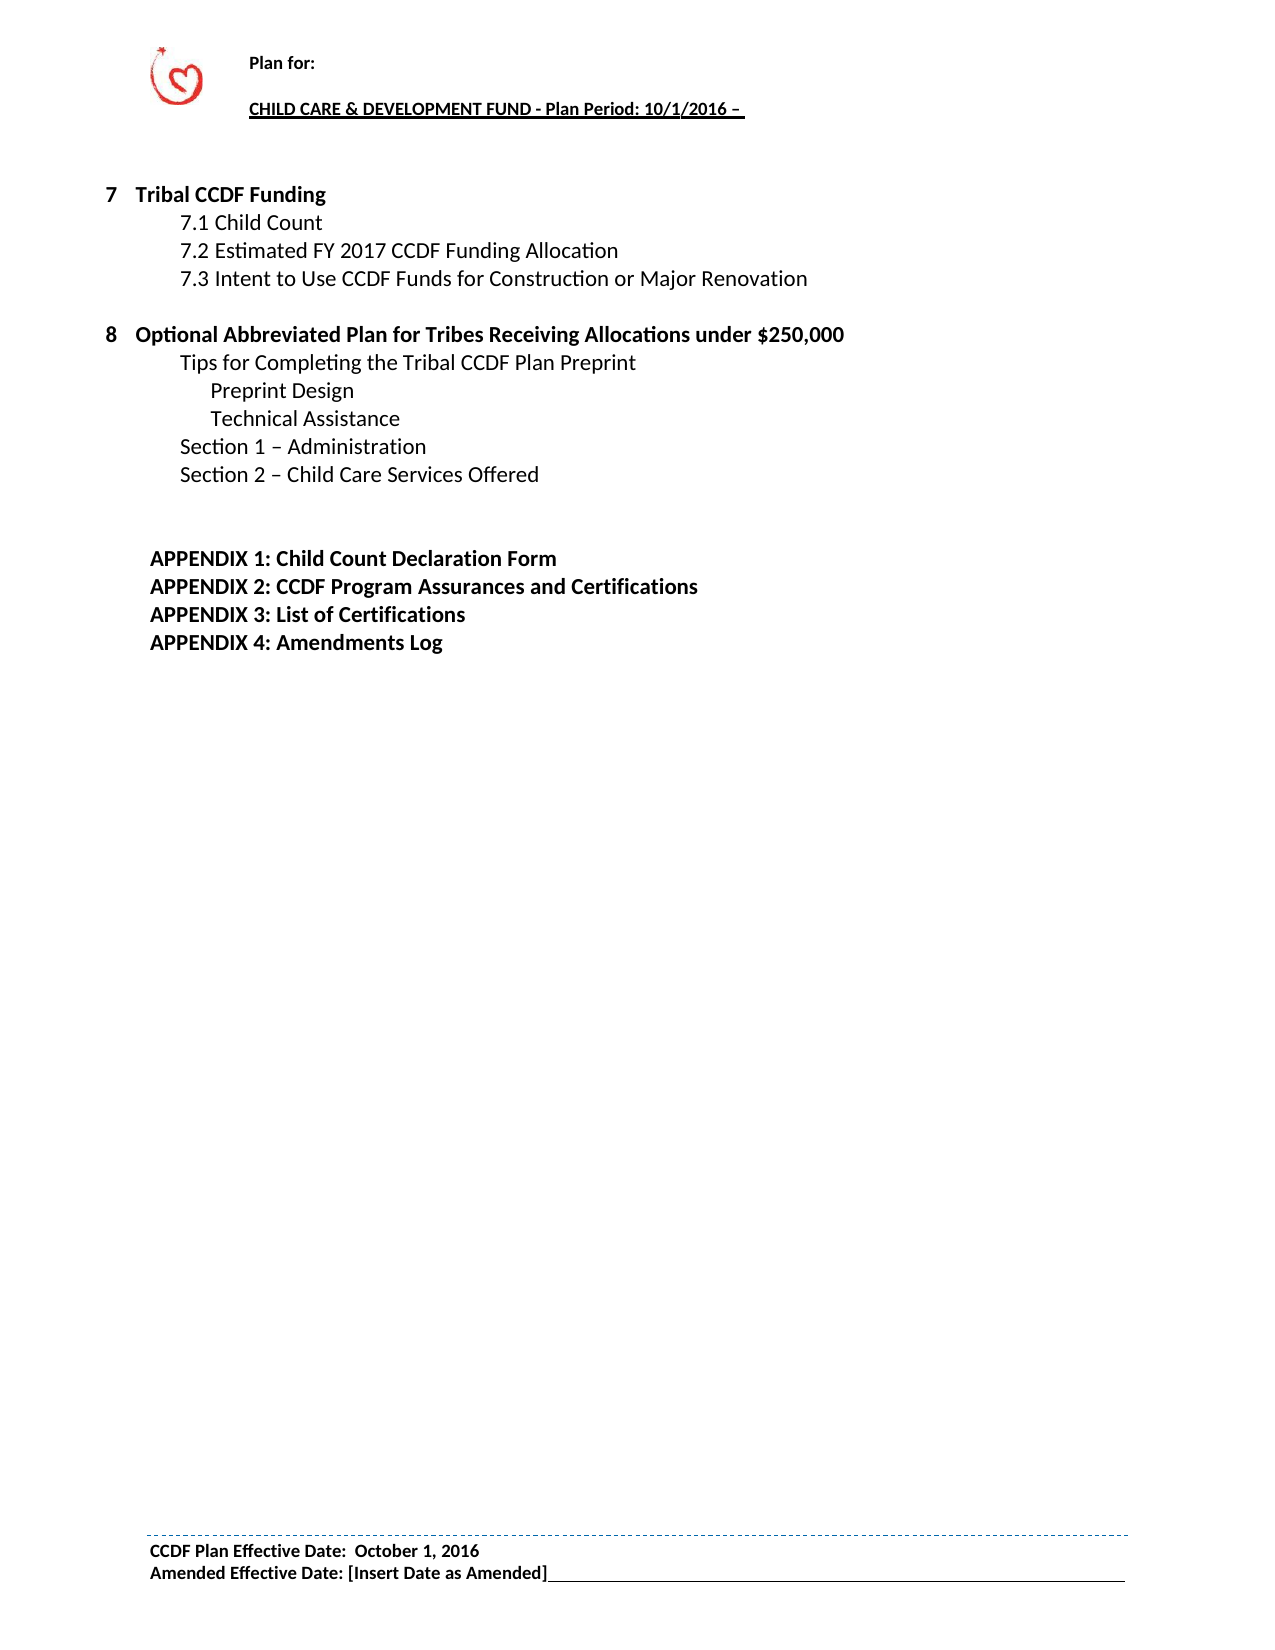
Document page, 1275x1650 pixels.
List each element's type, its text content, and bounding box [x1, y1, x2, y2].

subtitle Optional Abbreviated Plan for Tribes Receiving Allocations under $250,000 [105, 320, 1139, 348]
subtitle Tips for Completing the Tribal CCDF Plan Preprint [180, 348, 1139, 376]
text APPENDIX 2: CCDF Program Assurances and Certifications APPENDIX 3: List of Certifications [150, 572, 788, 628]
text Section 2 – Child Care Services Offered [180, 460, 1139, 488]
subtitle Tribal CCDF Funding [105, 180, 1139, 208]
list Estimated FY 2017 CCDF Funding Allocation [180, 236, 1139, 264]
subtitle Technical Assistance [180, 404, 1139, 432]
text Section 1 – Administration [180, 432, 1139, 460]
subtitle APPENDIX 1: Child Count Declaration Form [150, 544, 1139, 572]
text APPENDIX 4: Amendments Log [150, 628, 1139, 656]
list Child Count [180, 208, 1139, 236]
list Intent to Use CCDF Funds for Construction or Major Renovation [180, 264, 1139, 292]
picture [150, 47, 203, 105]
subtitle Preprint Design [180, 376, 1139, 404]
